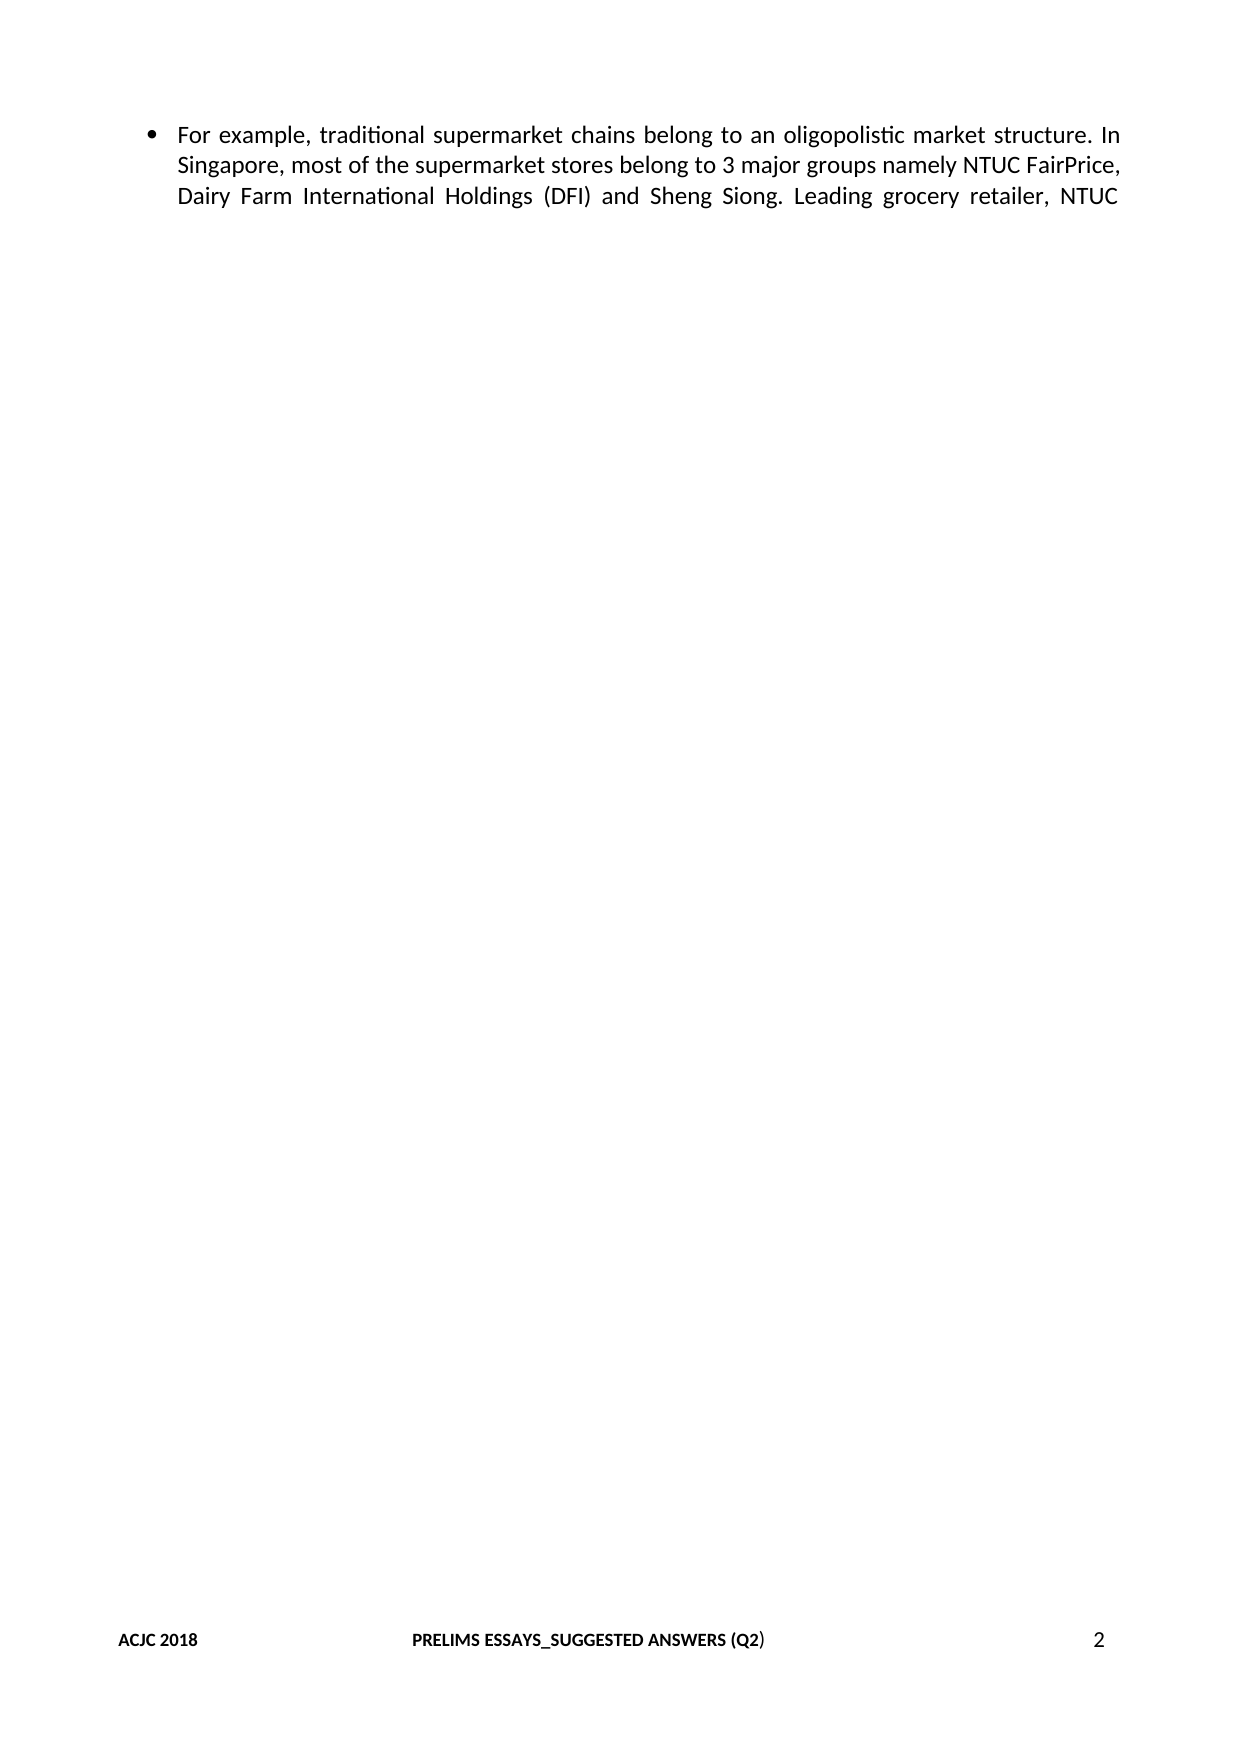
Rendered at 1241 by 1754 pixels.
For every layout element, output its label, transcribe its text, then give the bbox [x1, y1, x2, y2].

list For example, traditional supermarket chains belong to an oligopolistic market structure. In Singapore, most of the supermarket stores belong to 3 major groups namely NTUC FairPrice, Dairy Farm International Holdings (DFI) and Sheng Siong. Leading grocery retailer, NTUC [148, 119, 1122, 210]
